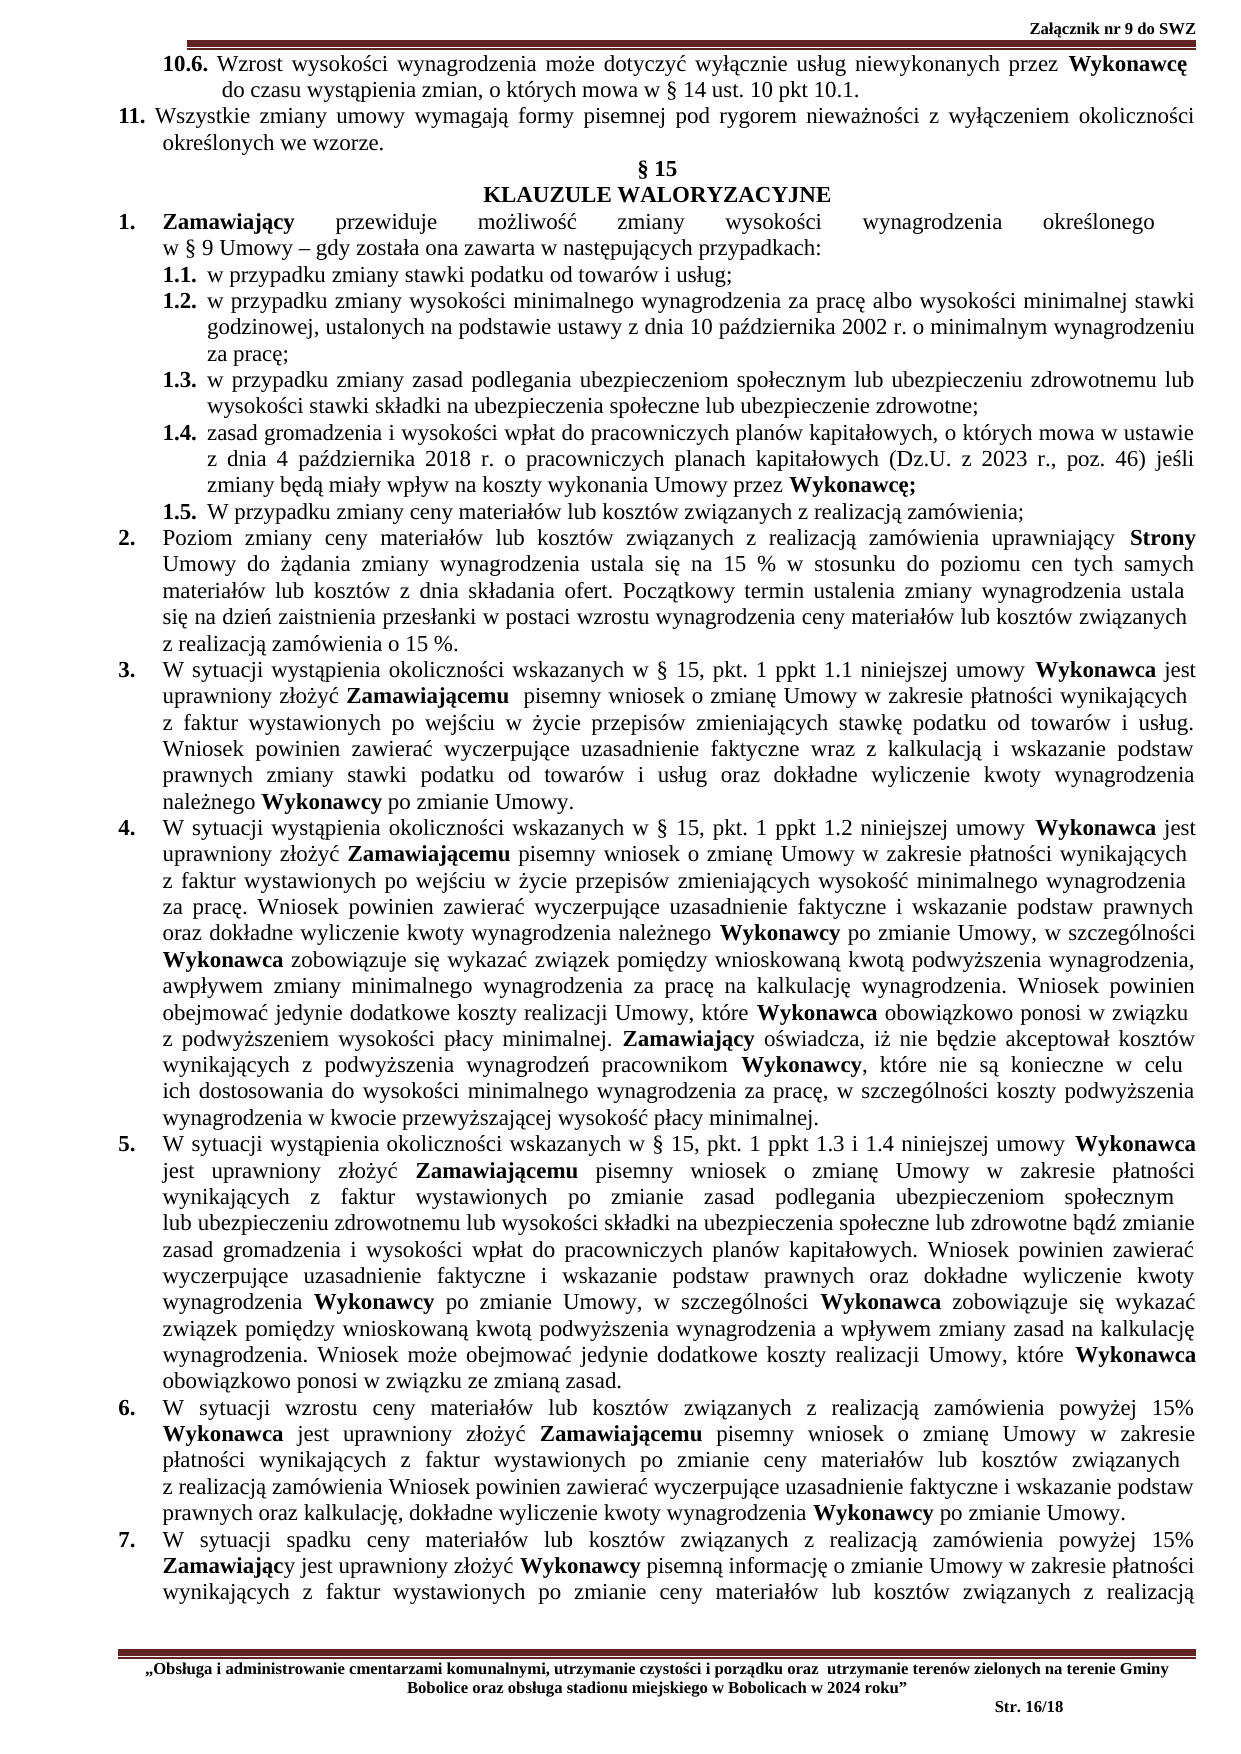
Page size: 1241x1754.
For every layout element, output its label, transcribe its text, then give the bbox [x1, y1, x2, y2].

list Zamawiający przewiduje możliwość zmiany wysokości wynagrodzenia określonego w § 9 Umowy – gdy została ona zawarta w następujących przypadkach: [118, 208, 1196, 261]
text § 15 [118, 155, 1196, 182]
list w przypadku zmiany wysokości minimalnego wynagrodzenia za pracę albo wysokości minimalnej stawki godzinowej, ustalonych na podstawie ustawy z dnia 10 października 2002 r. o minimalnym wynagrodzeniu za pracę; [162, 287, 1196, 366]
list W sytuacji wystąpienia okoliczności wskazanych w § 15, pkt. 1 ppkt 1.2 niniejszej umowy Wykonawca jest uprawniony złożyć Zamawiającemu pisemny wniosek o zmianę Umowy w zakresie płatności wynikających z faktur wystawionych po wejściu w życie przepisów zmieniających wysokość minimalnego wynagrodzenia za pracę. Wniosek powinien zawierać wyczerpujące uzasadnienie faktyczne i wskazanie podstaw prawnych oraz dokładne wyliczenie kwoty wynagrodzenia należnego Wykonawcy po zmianie Umowy, w szczególności Wykonawca zobowiązuje się wykazać związek pomiędzy wnioskowaną kwotą podwyższenia wynagrodzenia, awpływem zmiany minimalnego wynagrodzenia za pracę na kalkulację wynagrodzenia. Wniosek powinien obejmować jedynie dodatkowe koszty realizacji Umowy, które Wykonawca obowiązkowo ponosi w związku z podwyższeniem wysokości płacy minimalnej. Zamawiający oświadcza, iż nie będzie akceptował kosztów wynikających z podwyższenia wynagrodzeń pracownikom Wykonawcy, które nie są konieczne w celu ich dostosowania do wysokości minimalnego wynagrodzenia za pracę, w szczególności koszty podwyższenia wynagrodzenia w kwocie przewyższającej wysokość płacy minimalnej. [118, 814, 1196, 1130]
text KLAUZULE WALORYZACYJNE [118, 182, 1196, 208]
text 11. Wszystkie zmiany umowy wymagają formy pisemnej pod rygorem nieważności z wyłączeniem okoliczności określonych we wzorze. [118, 102, 1196, 155]
text 10.6. Wzrost wysokości wynagrodzenia może dotyczyć wyłącznie usług niewykonanych przez Wykonawcę do czasu wystąpienia zmian, o których mowa w § 14 ust. 10 pkt 10.1. [162, 50, 1196, 102]
list zasad gromadzenia i wysokości wpłat do pracowniczych planów kapitałowych, o których mowa w ustawie z dnia 4 października 2018 r. o pracowniczych planach kapitałowych (Dz.U. z 2023 r., poz. 46) jeśli zmiany będą miały wpływ na koszty wykonania Umowy przez Wykonawcę; [162, 419, 1196, 498]
list w przypadku zmiany stawki podatku od towarów i usług; [162, 261, 1196, 287]
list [118, 1526, 1196, 1605]
list Poziom zmiany ceny materiałów lub kosztów związanych z realizacją zamówienia uprawniający Strony Umowy do żądania zmiany wynagrodzenia ustala się na 15 % w stosunku do poziomu cen tych samych materiałów lub kosztów z dnia składania ofert. Początkowy termin ustalenia zmiany wynagrodzenia ustala się na dzień zaistnienia przesłanki w postaci wzrostu wynagrodzenia ceny materiałów lub kosztów związanych z realizacją zamówienia o 15 %. [118, 524, 1196, 656]
list W przypadku zmiany ceny materiałów lub kosztów związanych z realizacją zamówienia; [162, 498, 1196, 524]
list W sytuacji wystąpienia okoliczności wskazanych w § 15, pkt. 1 ppkt 1.1 niniejszej umowy Wykonawca jest uprawniony złożyć Zamawiającemu pisemny wniosek o zmianę Umowy w zakresie płatności wynikających z faktur wystawionych po wejściu w życie przepisów zmieniających stawkę podatku od towarów i usług. Wniosek powinien zawierać wyczerpujące uzasadnienie faktyczne wraz z kalkulacją i wskazanie podstaw prawnych zmiany stawki podatku od towarów i usług oraz dokładne wyliczenie kwoty wynagrodzenia należnego Wykonawcy po zmianie Umowy. [118, 656, 1196, 814]
list W sytuacji wystąpienia okoliczności wskazanych w § 15, pkt. 1 ppkt 1.3 i 1.4 niniejszej umowy Wykonawca jest uprawniony złożyć Zamawiającemu pisemny wniosek o zmianę Umowy w zakresie płatności wynikających z faktur wystawionych po zmianie zasad podlegania ubezpieczeniom społecznym lub ubezpieczeniu zdrowotnemu lub wysokości składki na ubezpieczenia społeczne lub zdrowotne bądź zmianie zasad gromadzenia i wysokości wpłat do pracowniczych planów kapitałowych. Wniosek powinien zawierać wyczerpujące uzasadnienie faktyczne i wskazanie podstaw prawnych oraz dokładne wyliczenie kwoty wynagrodzenia Wykonawcy po zmianie Umowy, w szczególności Wykonawca zobowiązuje się wykazać związek pomiędzy wnioskowaną kwotą podwyższenia wynagrodzenia a wpływem zmiany zasad na kalkulację wynagrodzenia. Wniosek może obejmować jedynie dodatkowe koszty realizacji Umowy, które Wykonawca obowiązkowo ponosi w związku ze zmianą zasad. [118, 1130, 1196, 1394]
list W sytuacji wzrostu ceny materiałów lub kosztów związanych z realizacją zamówienia powyżej 15% Wykonawca jest uprawniony złożyć Zamawiającemu pisemny wniosek o zmianę Umowy w zakresie płatności wynikających z faktur wystawionych po zmianie ceny materiałów lub kosztów związanych z realizacją zamówienia Wniosek powinien zawierać wyczerpujące uzasadnienie faktyczne i wskazanie podstaw prawnych oraz kalkulację, dokładne wyliczenie kwoty wynagrodzenia Wykonawcy po zmianie Umowy. [118, 1394, 1196, 1526]
list w przypadku zmiany zasad podlegania ubezpieczeniom społecznym lub ubezpieczeniu zdrowotnemu lub wysokości stawki składki na ubezpieczenia społeczne lub ubezpieczenie zdrowotne; [162, 366, 1196, 419]
